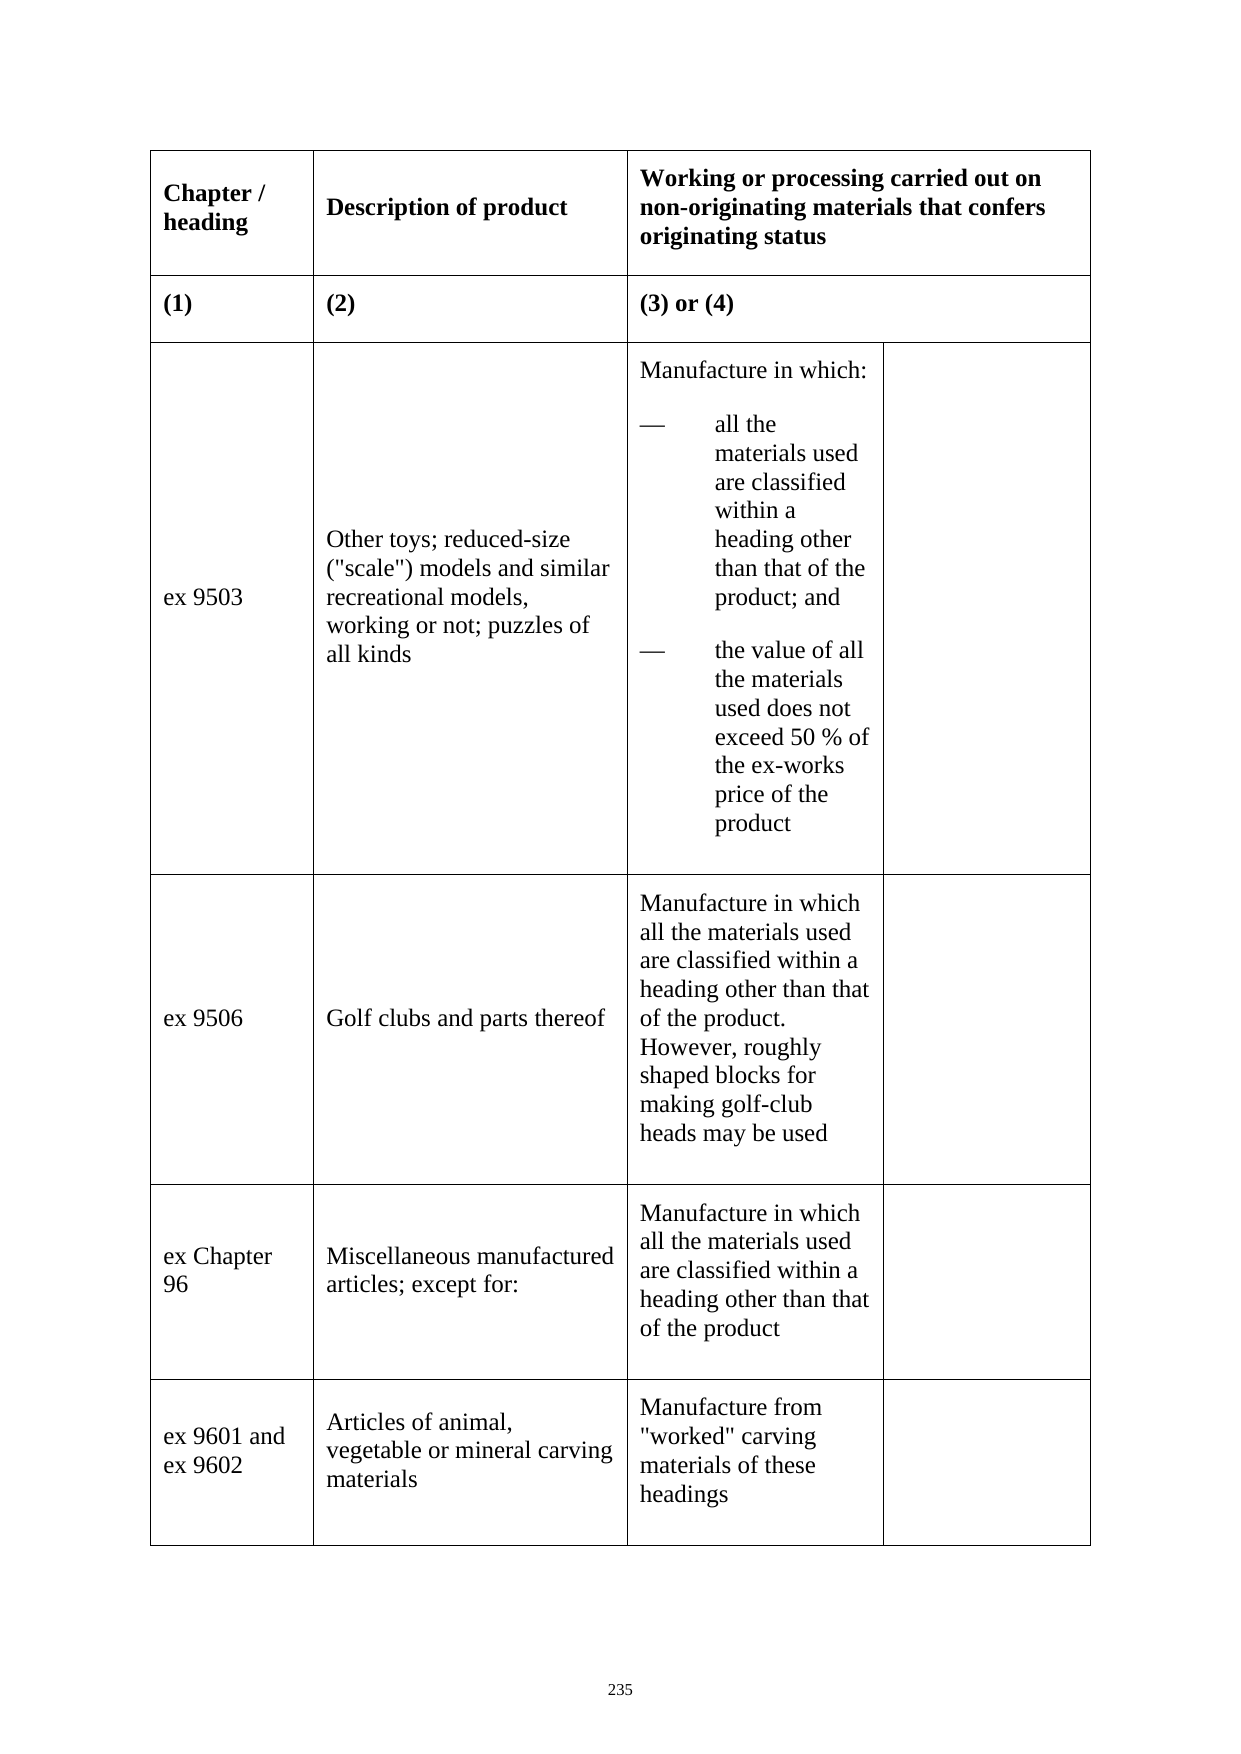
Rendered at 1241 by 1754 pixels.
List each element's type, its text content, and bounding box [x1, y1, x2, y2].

table_cell (1) [151, 276, 313, 342]
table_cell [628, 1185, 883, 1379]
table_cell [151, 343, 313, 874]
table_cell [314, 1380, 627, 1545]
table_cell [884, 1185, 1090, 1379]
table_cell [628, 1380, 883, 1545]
table_cell (2) [314, 276, 627, 342]
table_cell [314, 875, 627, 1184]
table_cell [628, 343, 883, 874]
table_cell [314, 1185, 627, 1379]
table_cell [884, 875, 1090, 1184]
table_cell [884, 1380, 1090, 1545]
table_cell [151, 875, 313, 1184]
table_header Chapter / heading [151, 151, 313, 275]
table_header Working or processing carried out on non‐originating materials that confers originating status [628, 151, 1090, 275]
table_header Description of product [314, 151, 627, 275]
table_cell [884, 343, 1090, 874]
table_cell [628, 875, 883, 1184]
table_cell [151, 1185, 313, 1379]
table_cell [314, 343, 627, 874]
table_cell (3) or (4) [628, 276, 1090, 342]
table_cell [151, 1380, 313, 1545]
